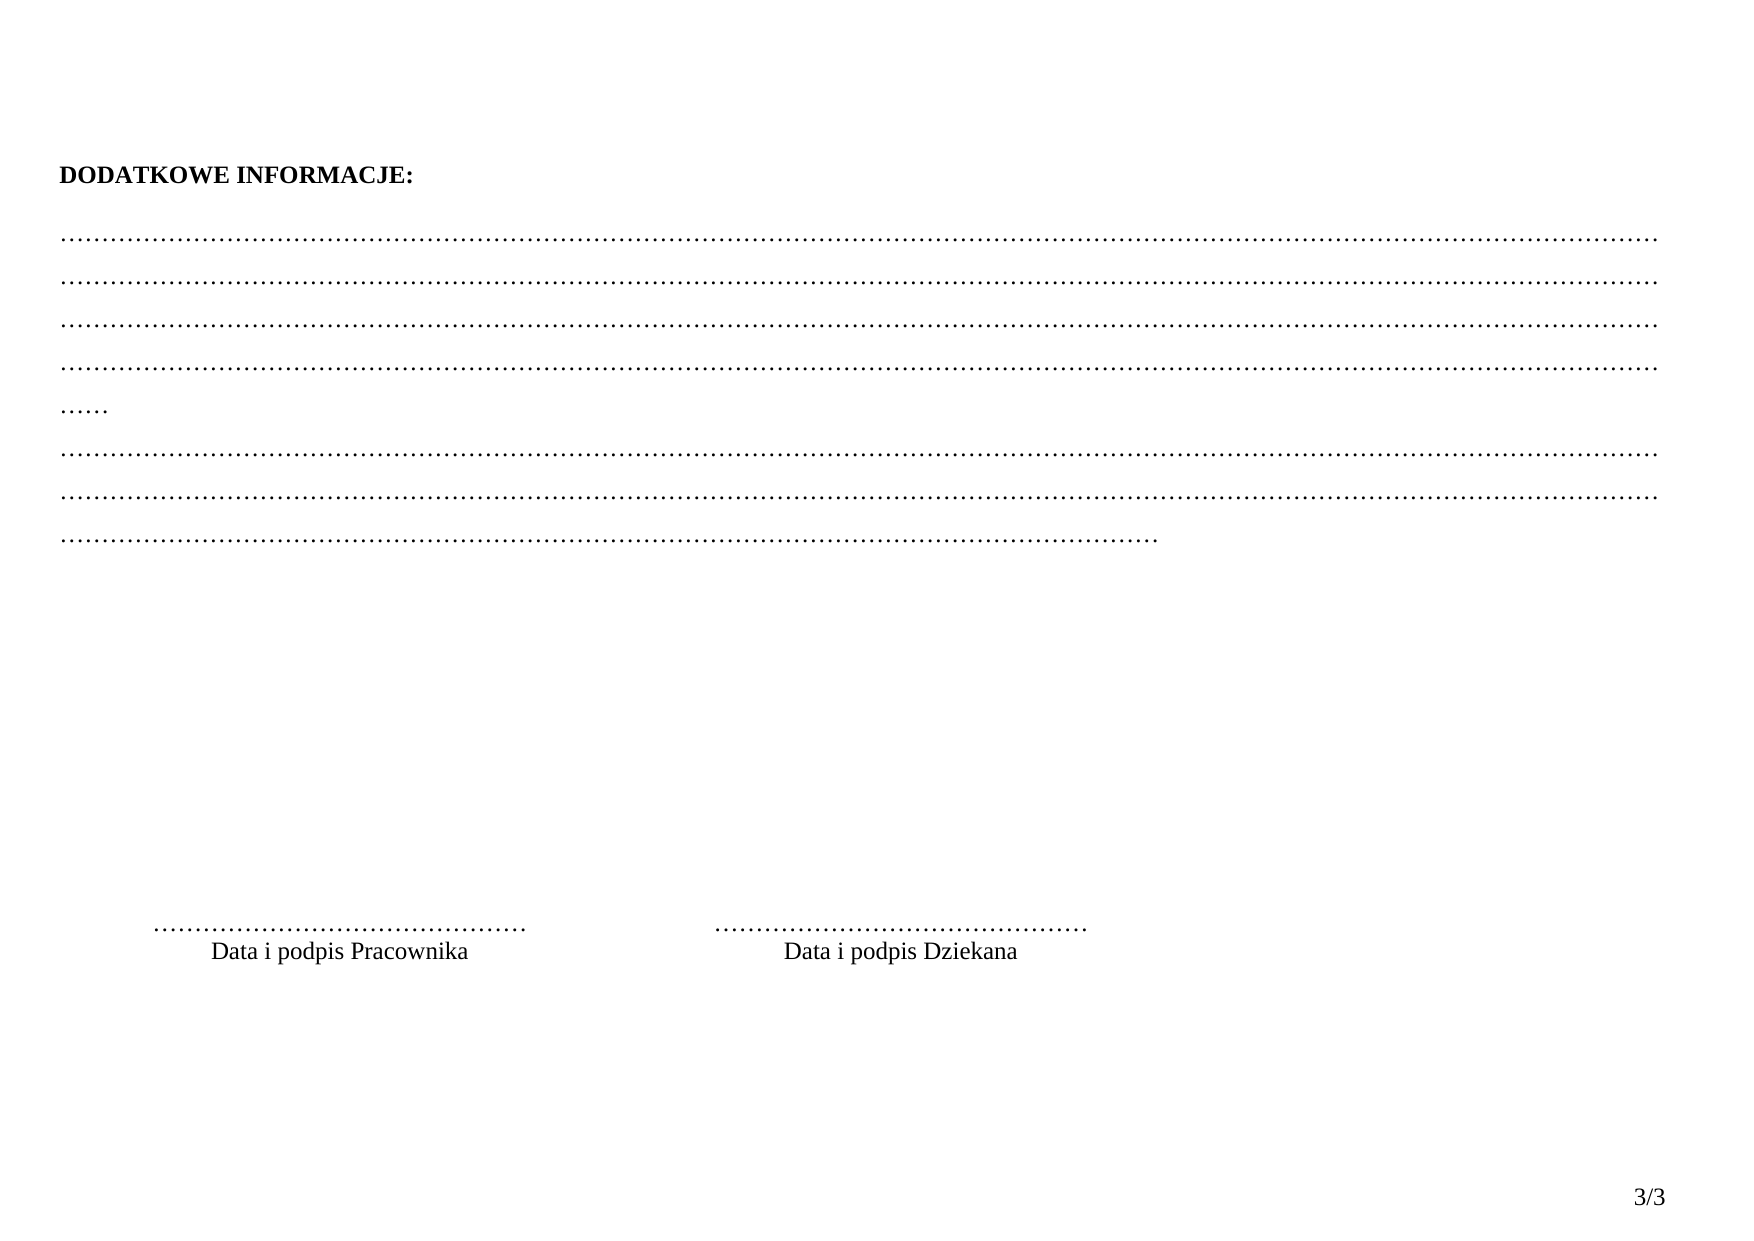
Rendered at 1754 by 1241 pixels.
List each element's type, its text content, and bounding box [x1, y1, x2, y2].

text ……………………………………………………………………………………………………………………………………………………………………………………………………………………………………………………………………………………………………………………………………………………………………………………………………………………………………………………………………………………………………………………………………………………………………………………………………………………………………………………………………………………………………………… [59, 218, 1665, 419]
table_header ……………………………………… Data i podpis Pracownika [59, 908, 620, 965]
table_header ……………………………………… Data i podpis Dziekana [620, 908, 1181, 965]
text ………………………………………………………………………………………………………………………………………………………………………………………………………………………………………………………………………………………………………………………………………………………………………………………………………………………………………………………………………… [59, 433, 1665, 548]
text DODATKOWE INFORMACJE: [59, 160, 1665, 189]
